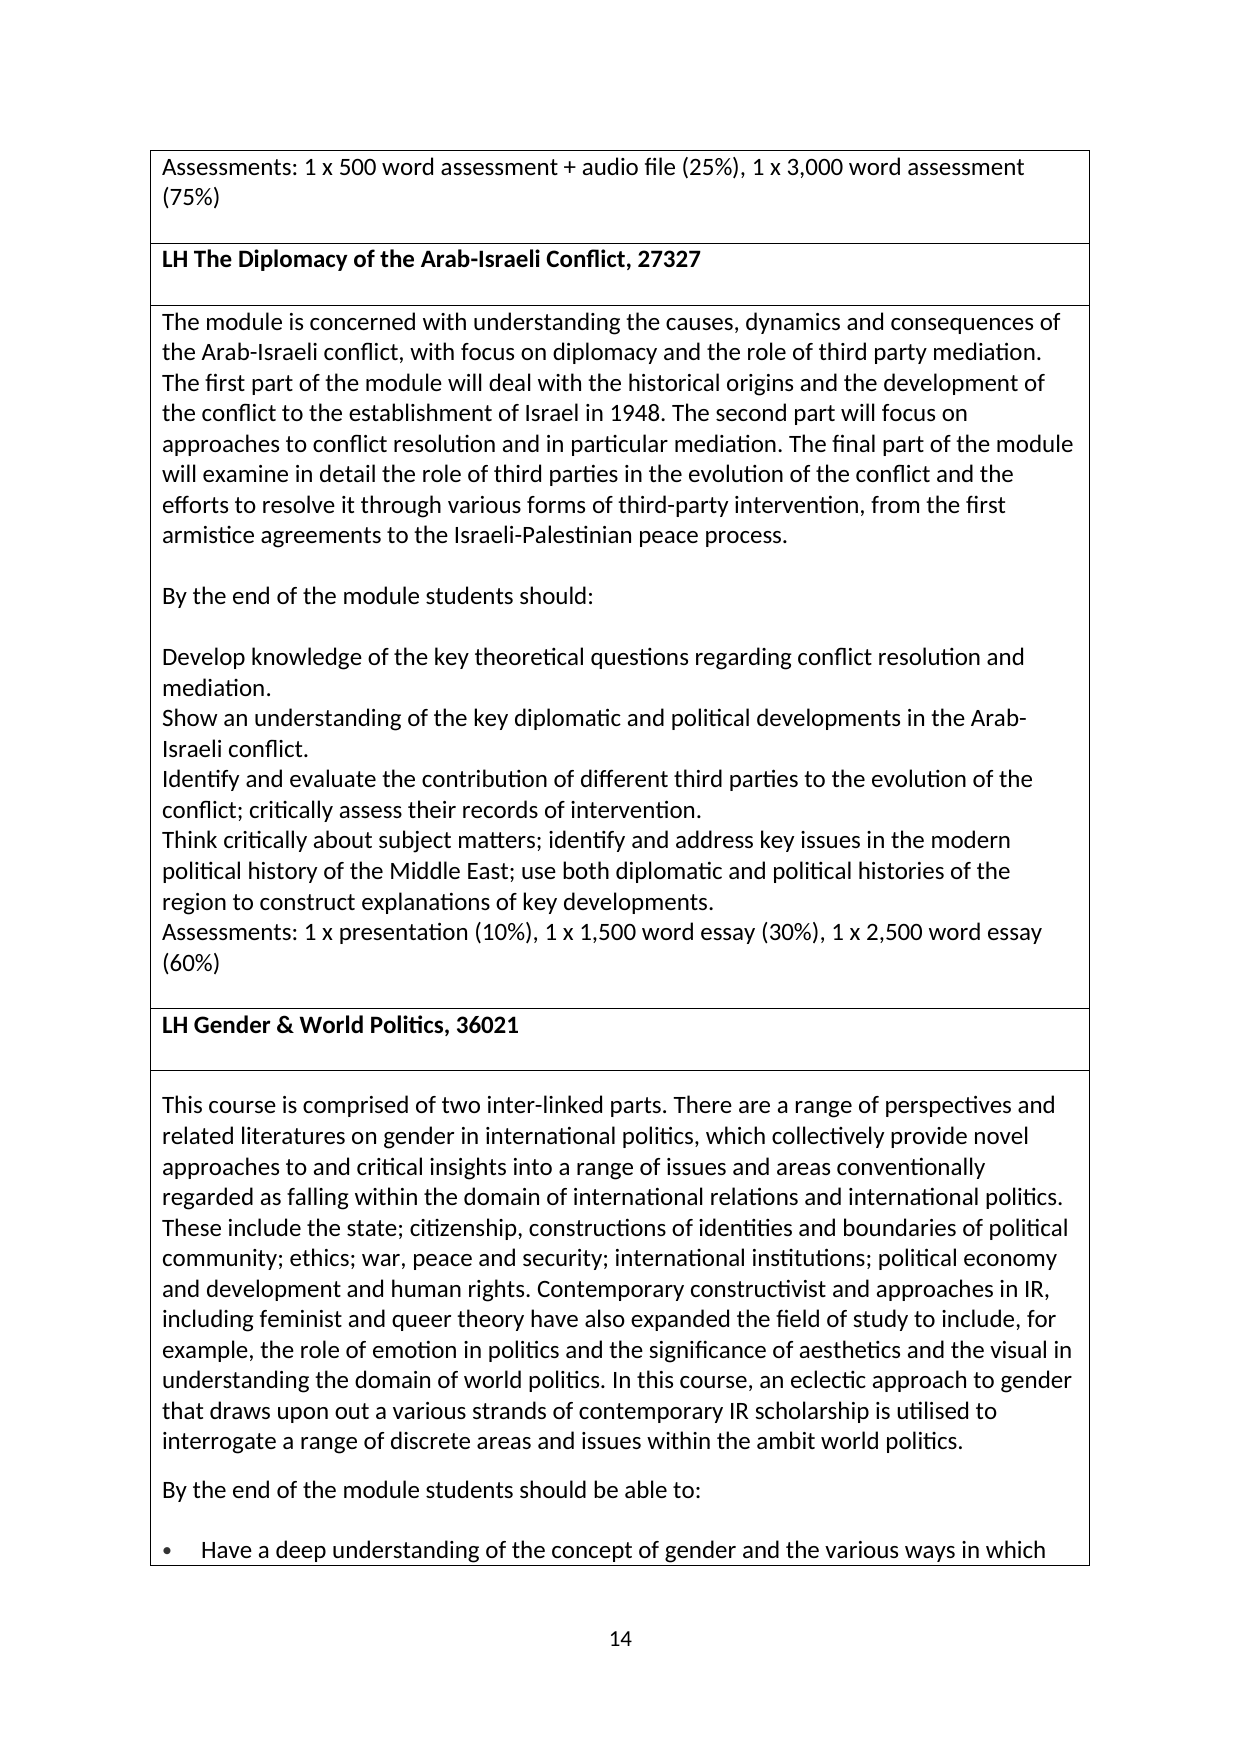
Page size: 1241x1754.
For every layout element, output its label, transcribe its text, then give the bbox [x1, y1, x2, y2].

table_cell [151, 151, 1089, 243]
table_cell LH The Diplomacy of the Arab-Israeli Conflict, 27327 [151, 244, 1089, 305]
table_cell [151, 1071, 1089, 1565]
table_cell The module is concerned with understanding the causes, dynamics and consequences of the Arab-Israeli conflict, with focus on diplomacy and the role of third party mediation. The first part of the module will deal with the historical origins and the development of the conflict to the establishment of Israel in 1948. The second part will focus on approaches to conflict resolution and in particular mediation. The final part of the module will examine in detail the role of third parties in the evolution of the conflict and the efforts to resolve it through various forms of third-party intervention, from the first armistice agreements to the Israeli-Palestinian peace process. By the end of the module students should: Develop knowledge of the key theoretical questions regarding conflict resolution and mediation. Show an understanding of the key diplomatic and political developments in the Arab-Israeli conflict. Identify and evaluate the contribution of different third parties to the evolution of the conflict; critically assess their records of intervention. Think critically about subject matters; identify and address key issues in the modern political history of the Middle East; use both diplomatic and political histories of the region to construct explanations of key developments. Assessments: 1 x presentation (10%), 1 x 1,500 word essay (30%), 1 x 2,500 word essay (60%) [151, 306, 1089, 1008]
table_cell LH Gender & World Politics, 36021 [151, 1009, 1089, 1070]
